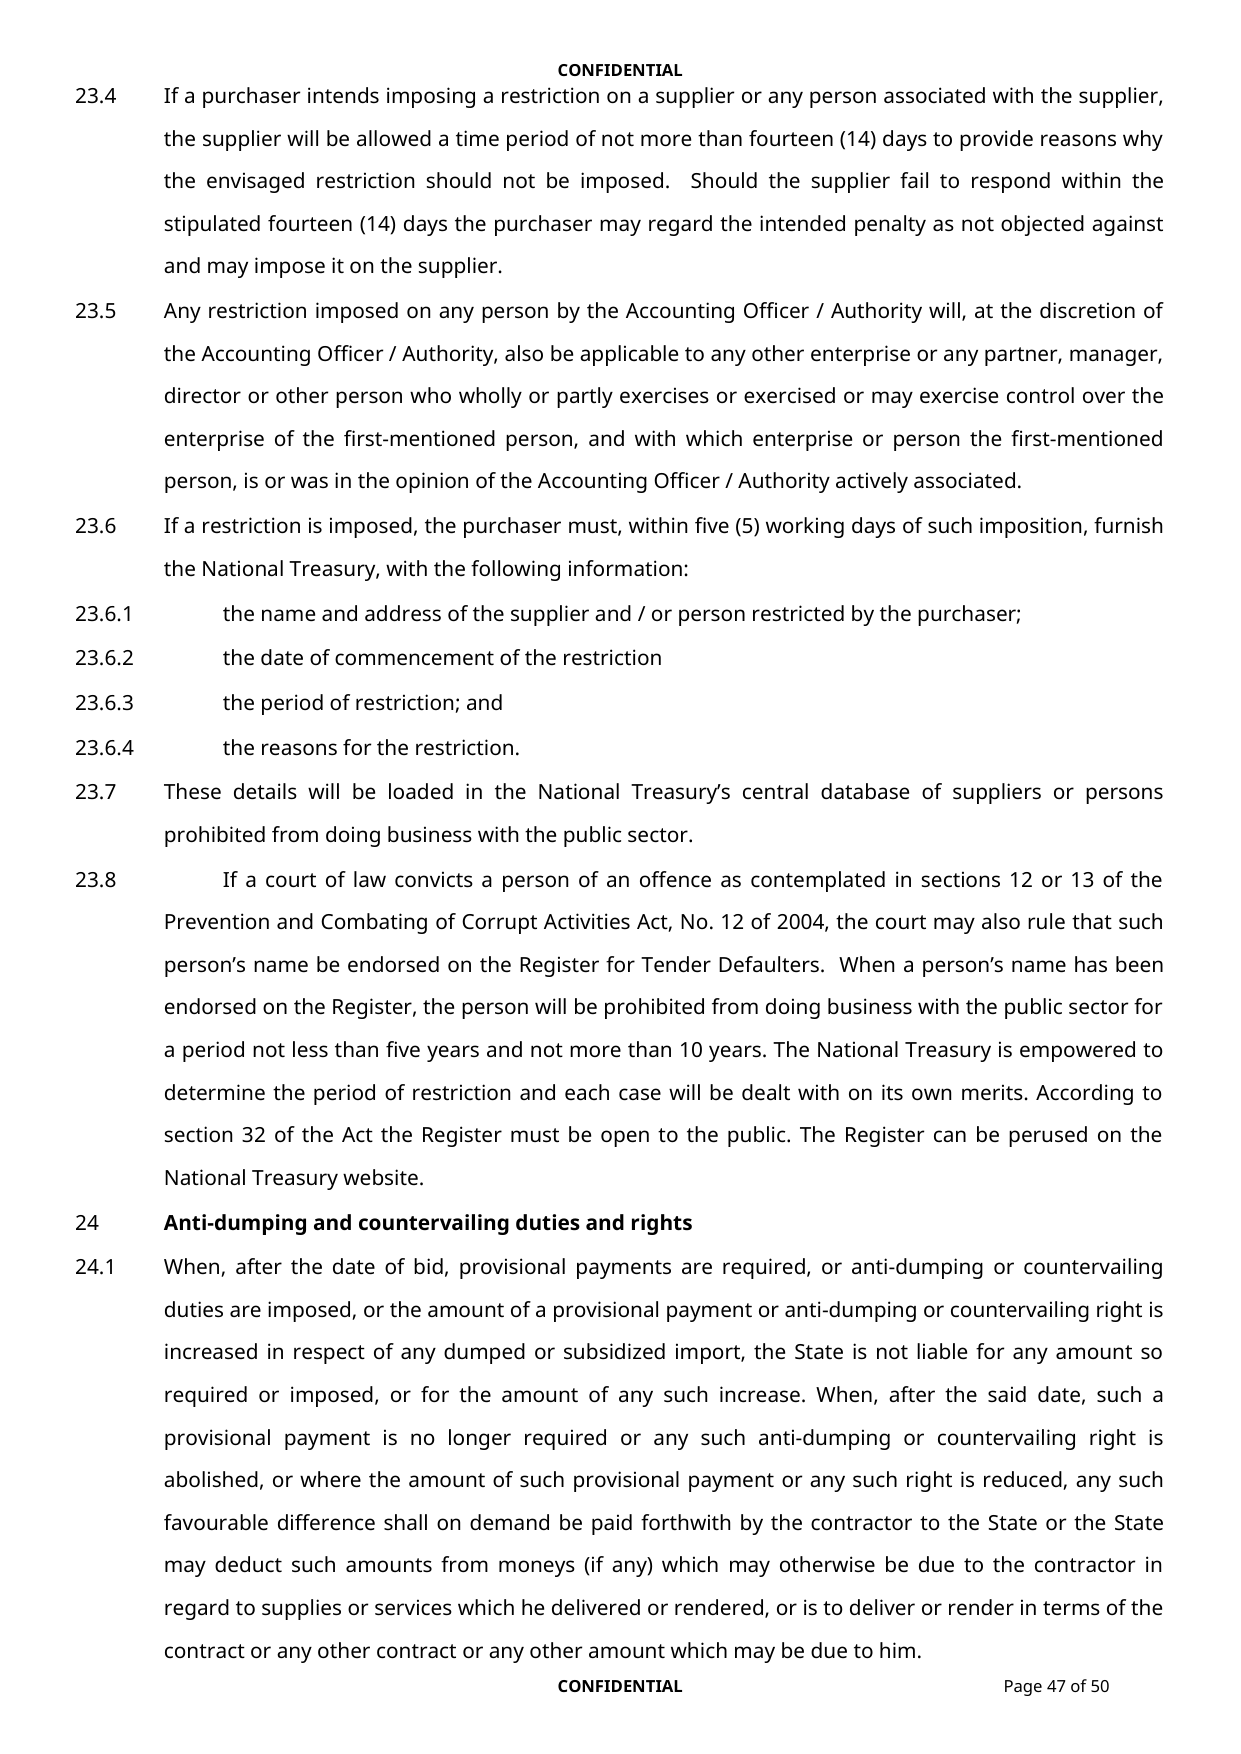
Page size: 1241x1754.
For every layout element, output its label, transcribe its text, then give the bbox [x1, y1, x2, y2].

text 23.8 If a court of law convicts a person of an offence as contemplated in sections 12 or 13 of the Prevention and Combating of Corrupt Activities Act, No. 12 of 2004, the court may also rule that such person’s name be endorsed on the Register for Tender Defaulters. When a person’s name has been endorsed on the Register, the person will be prohibited from doing business with the public sector for a period not less than five years and not more than 10 years. The National Treasury is empowered to determine the period of restriction and each case will be dealt with on its own merits. According to section 32 of the Act the Register must be open to the public. The Register can be perused on the National Treasury website. [75, 865, 1165, 1191]
text 23.6.3 the period of restriction; and [75, 688, 1165, 716]
text 23.6.1 the name and address of the supplier and / or person restricted by the purchaser; [75, 599, 1165, 627]
text 23.6 If a restriction is imposed, the purchaser must, within five (5) working days of such imposition, furnish the National Treasury, with the following information: [75, 511, 1165, 582]
text 24.1 When, after the date of bid, provisional payments are required, or anti-dumping or countervailing duties are imposed, or the amount of a provisional payment or anti-dumping or countervailing right is increased in respect of any dumped or subsidized import, the State is not liable for any amount so required or imposed, or for the amount of any such increase. When, after the said date, such a provisional payment is no longer required or any such anti-dumping or countervailing right is abolished, or where the amount of such provisional payment or any such right is reduced, any such favourable difference shall on demand be paid forthwith by the contractor to the State or the State may deduct such amounts from moneys (if any) which may otherwise be due to the contractor in regard to supplies or services which he delivered or rendered, or is to deliver or render in terms of the contract or any other contract or any other amount which may be due to him. [75, 1252, 1165, 1664]
text 23.6.2 the date of commencement of the restriction [75, 643, 1165, 672]
text 23.7 These details will be loaded in the National Treasury’s central database of suppliers or persons prohibited from doing business with the public sector. [75, 777, 1165, 848]
text 24 Anti-dumping and countervailing duties and rights [75, 1208, 1165, 1236]
text 23.6.4 the reasons for the restriction. [75, 733, 1165, 761]
text 23.4 If a purchaser intends imposing a restriction on a supplier or any person associated with the supplier, the supplier will be allowed a time period of not more than fourteen (14) days to provide reasons why the envisaged restriction should not be imposed. Should the supplier fail to respond within the stipulated fourteen (14) days the purchaser may regard the intended penalty as not objected against and may impose it on the supplier. [75, 81, 1165, 280]
text 23.5 Any restriction imposed on any person by the Accounting Officer / Authority will, at the discretion of the Accounting Officer / Authority, also be applicable to any other enterprise or any partner, manager, director or other person who wholly or partly exercises or exercised or may exercise control over the enterprise of the first-mentioned person, and with which enterprise or person the first-mentioned person, is or was in the opinion of the Accounting Officer / Authority actively associated. [75, 296, 1165, 495]
